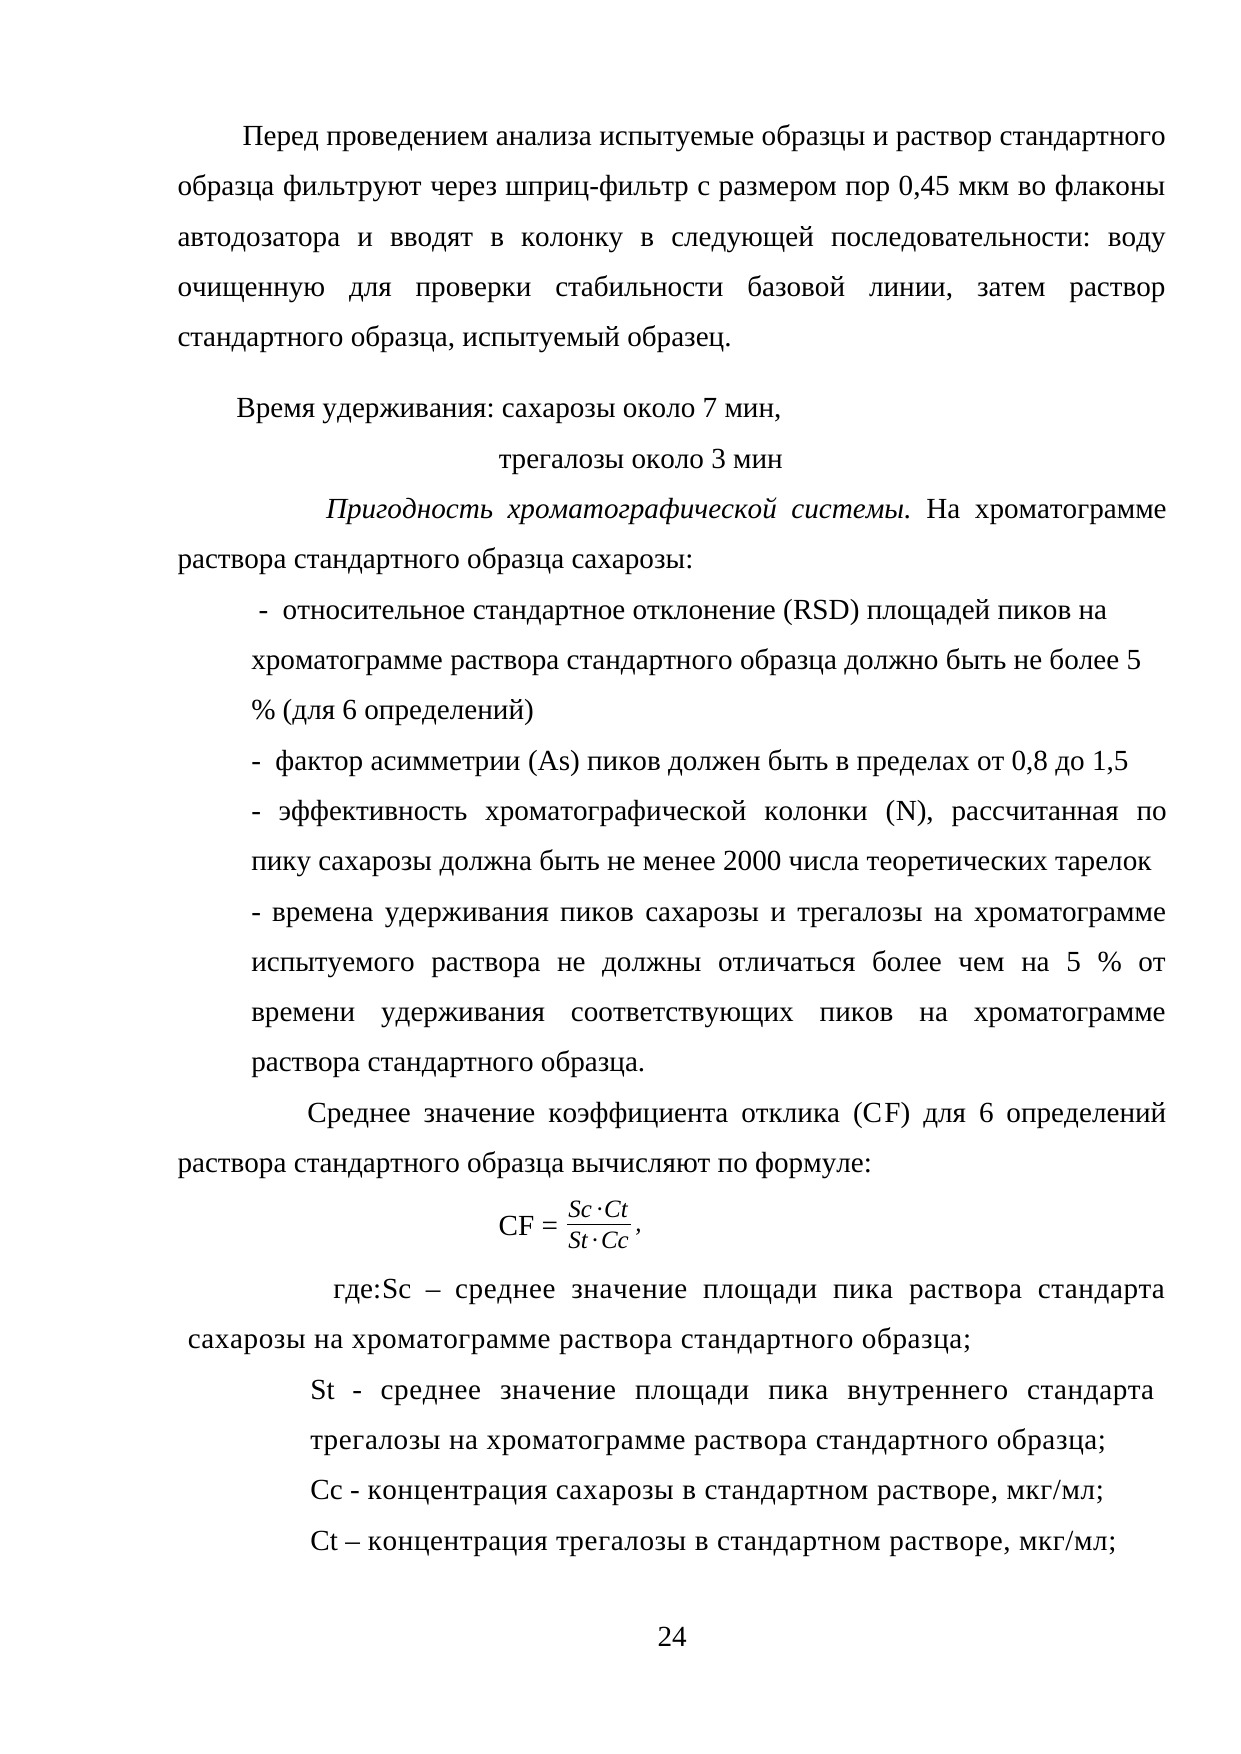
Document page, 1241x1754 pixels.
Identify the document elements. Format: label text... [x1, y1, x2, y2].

text СF = [236, 1196, 1167, 1254]
text Cc - концентрация сахарозы в стандартном растворе, мкг/мл; [310, 1472, 1167, 1506]
text Время удерживания: сахарозы около 7 мин, [236, 391, 1167, 424]
text - фактор асимметрии (Аs) пиков должен быть в пределах от 0,8 до 1,5 [251, 743, 1167, 776]
text Ct – концентрация трегалозы в стандартном растворе, мкг/мл; [310, 1523, 1167, 1556]
text Перед проведением анализа испытуемые образцы и раствор стандартного образца фильтруют через шприц-фильтр с размером пор 0,45 мкм во флаконы автодозатора и вводят в колонку в следующей последовательности: воду очищенную для проверки стабильности базовой линии, затем раствор стандартного образца, испытуемый образец. [177, 118, 1167, 353]
text St - среднее значение площади пика внутреннего стандарта трегалозы на хроматограмме раствора стандартного образца; [310, 1372, 1156, 1456]
text - относительное стандартное отклонение (RSD) площадей пиков на хроматограмме раствора стандартного образца должно быть не более 5 % (для 6 определений) [251, 592, 1164, 726]
text трегалозы около 3 мин [236, 441, 1167, 474]
text - эффективность хроматографической колонки (N), рассчитанная по пику сахарозы должна быть не менее 2000 числа теоретических тарелок [251, 793, 1167, 877]
text Среднее значение коэффициента отклика (СF) для 6 определений раствора стандартного образца вычисляют по формуле: [177, 1095, 1167, 1179]
text где:Sc – среднее значение площади пика раствора стандарта сахарозы на хроматограмме раствора стандартного образца; [188, 1271, 1167, 1355]
text Пригодность хроматографической системы. На хроматограмме раствора стандартного образца сахарозы: [177, 491, 1167, 575]
text - времена удерживания пиков сахарозы и трегалозы на хроматограмме испытуемого раствора не должны отличаться более чем на 5 % от времени удерживания соответствующих пиков на хроматограмме раствора стандартного образца. [251, 894, 1167, 1078]
